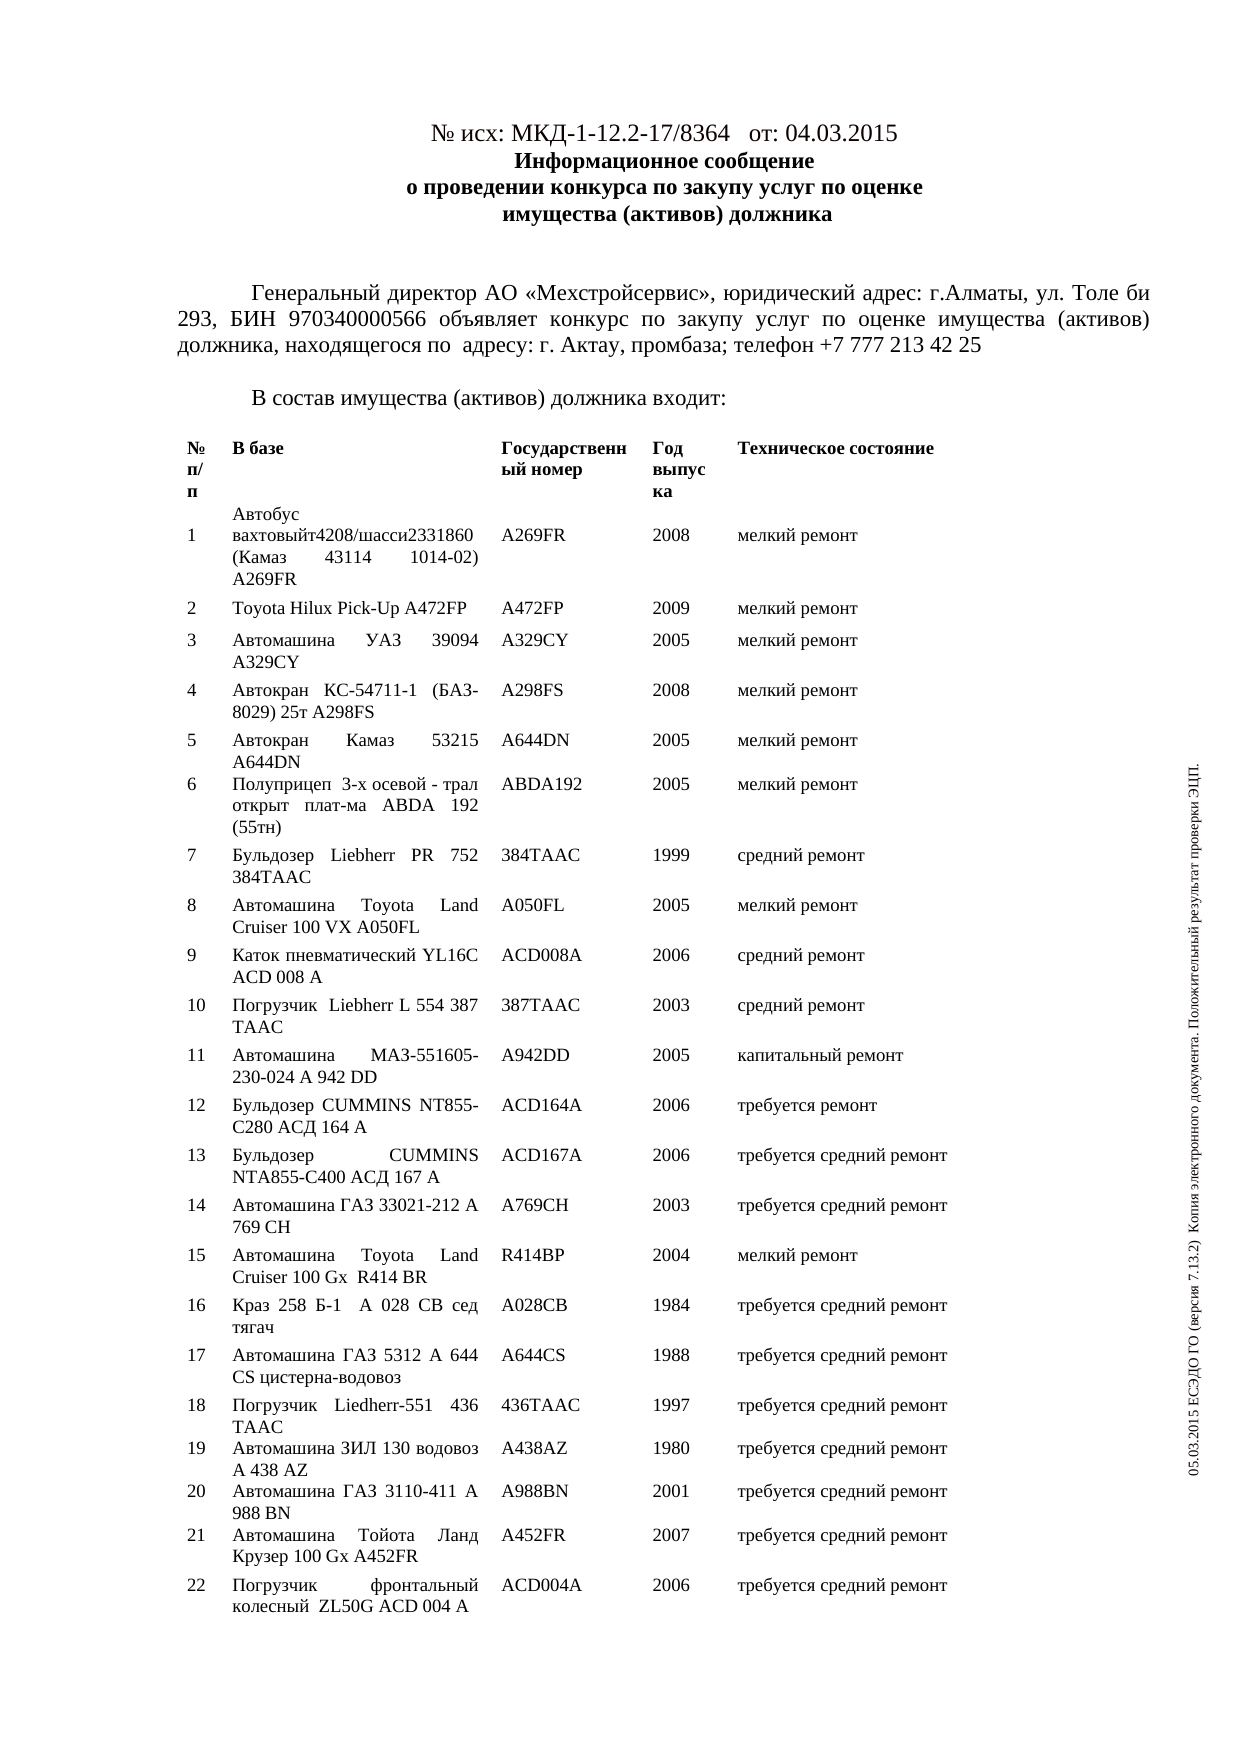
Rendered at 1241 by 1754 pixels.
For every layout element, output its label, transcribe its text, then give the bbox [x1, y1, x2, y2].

table_cell 2 [176, 589, 221, 619]
table_cell 1988 [641, 1337, 726, 1387]
table_cell A028CB [490, 1287, 641, 1337]
table_cell капитальный ремонт [726, 1037, 1153, 1087]
table_cell Автокран Камаз 53215 A644DN [221, 723, 490, 772]
table_cell требуется средний ремонт [726, 1523, 1153, 1567]
table_cell 14 [176, 1187, 221, 1237]
table_cell мелкий ремонт [726, 501, 1153, 589]
table_cell 1997 [641, 1387, 726, 1437]
table_cell 2005 [641, 619, 726, 672]
table_cell 2008 [641, 501, 726, 589]
table_cell A269FR [490, 501, 641, 589]
table_cell ABDA192 [490, 773, 641, 837]
table_cell Toyota Hilux Pick-Up A472FP [221, 589, 490, 619]
table_cell 2005 [641, 773, 726, 837]
table_cell A298FS [490, 673, 641, 722]
table_cell A472FP [490, 589, 641, 619]
table_cell 2008 [641, 673, 726, 722]
table_cell 17 [176, 1337, 221, 1387]
table_cell требуется средний ремонт [726, 1287, 1153, 1337]
text имущества (активов) должника [177, 199, 1152, 226]
table_header № п/п [176, 437, 221, 501]
table_cell 2001 [641, 1480, 726, 1523]
table_cell A050FL [490, 887, 641, 937]
table_cell Бульдозер CUMMINS NTA855-C400 АСД 167 А [221, 1137, 490, 1187]
table_cell Погрузчик Liedherr-551 436 ТАAС [221, 1387, 490, 1437]
table_cell ACD167A [490, 1137, 641, 1187]
table_cell 1 [176, 501, 221, 589]
table_cell A644CS [490, 1337, 641, 1387]
table_cell ACD004A [490, 1567, 641, 1617]
table_cell 7 [176, 837, 221, 887]
table_header В базе [221, 437, 490, 501]
table_header Техническое состояние [726, 437, 1153, 501]
table_cell 12 [176, 1087, 221, 1137]
table_cell 2004 [641, 1237, 726, 1287]
table_cell 387TAAC [490, 987, 641, 1037]
table_cell Автомашина ГАЗ 33021-212 А 769 СН [221, 1187, 490, 1237]
table_cell 9 [176, 937, 221, 987]
table_cell 2003 [641, 1187, 726, 1237]
table_cell 6 [176, 773, 221, 837]
text о проведении конкурса по закупу услуг по оценке [177, 173, 1152, 199]
table_cell Автомашина Toyota Land Cruiser 100 VX A050FL [221, 887, 490, 937]
table_cell 20 [176, 1480, 221, 1523]
table_cell A644DN [490, 723, 641, 772]
table_cell Автомашина ГАЗ 5312 А 644 CS цистерна-водовоз [221, 1337, 490, 1387]
table_cell ACD008A [490, 937, 641, 987]
table_cell мелкий ремонт [726, 673, 1153, 722]
table_cell требуется ремонт [726, 1087, 1153, 1137]
table_cell 436TAAC [490, 1387, 641, 1437]
table_cell A942DD [490, 1037, 641, 1087]
table_cell A988BN [490, 1480, 641, 1523]
table_cell требуется средний ремонт [726, 1137, 1153, 1187]
table_cell ACD164A [490, 1087, 641, 1137]
table_cell требуется средний ремонт [726, 1337, 1153, 1387]
table_cell 22 [176, 1567, 221, 1617]
table_cell 4 [176, 673, 221, 722]
table_cell мелкий ремонт [726, 773, 1153, 837]
table_cell 2006 [641, 1567, 726, 1617]
table_cell 18 [176, 1387, 221, 1437]
table_cell Бульдозер CUMMINS NT855-C280 АСД 164 А [221, 1087, 490, 1137]
table_cell 2003 [641, 987, 726, 1037]
table_cell 15 [176, 1237, 221, 1287]
table_cell Автокран КС-54711-1 (БАЗ-8029) 25т A298FS [221, 673, 490, 722]
table_cell 8 [176, 887, 221, 937]
table_cell 2006 [641, 937, 726, 987]
table_cell 19 [176, 1437, 221, 1480]
table_cell Автомашина ГАЗ 3110-411 А 988 BN [221, 1480, 490, 1523]
table_cell Автомашина Toyota Land Cruiser 100 Gx R414 BR [221, 1237, 490, 1287]
table_cell Автомашина УАЗ 39094 А329CY [221, 619, 490, 672]
table_cell мелкий ремонт [726, 1237, 1153, 1287]
table_cell Автобус вахтовыйт4208/шасси2331860 (Камаз 43114 1014-02) A269FR [221, 501, 490, 589]
table_cell Каток пневматический YL16C ACD 008 A [221, 937, 490, 987]
table_cell 1999 [641, 837, 726, 887]
table_cell мелкий ремонт [726, 619, 1153, 672]
table_cell мелкий ремонт [726, 723, 1153, 772]
table_cell 2006 [641, 1087, 726, 1137]
table_cell требуется средний ремонт [726, 1387, 1153, 1437]
table_cell A438AZ [490, 1437, 641, 1480]
table_cell Бульдозер Liebherr PR 752 384ТААС [221, 837, 490, 887]
table_cell мелкий ремонт [726, 589, 1153, 619]
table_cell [726, 1567, 1153, 1617]
table_cell Автомашина ЗИЛ 130 водовоз А 438 АZ [221, 1437, 490, 1480]
table_cell требуется средний ремонт [726, 1187, 1153, 1237]
table_cell 3 [176, 619, 221, 672]
table_cell 2005 [641, 1037, 726, 1087]
table_cell Полуприцеп 3-х осевой - трал открыт плат-ма ABDA 192 (55тн) [221, 773, 490, 837]
table_cell 2007 [641, 1523, 726, 1567]
table_header № исх: МКД-1-12.2-17/8364 от: 04.03.2015 [166, 118, 1162, 147]
table_cell Автомашина МАЗ-551605-230-024 A 942 DD [221, 1037, 490, 1087]
table_cell 2005 [641, 887, 726, 937]
table_cell 5 [176, 723, 221, 772]
table_cell Погрузчик фронтальный колесный ZL50G ACD 004 A [221, 1567, 490, 1617]
table_cell 2005 [641, 723, 726, 772]
table_header Государственный номер [490, 437, 641, 501]
table_cell требуется средний ремонт [726, 1437, 1153, 1480]
table_cell Погрузчик Liebherr L 554 387 TААС [221, 987, 490, 1037]
table_cell A769CH [490, 1187, 641, 1237]
table_cell 21 [176, 1523, 221, 1567]
table_cell 2009 [641, 589, 726, 619]
table_cell Краз 258 Б-1 А 028 СВ сед тягач [221, 1287, 490, 1337]
table_cell мелкий ремонт [726, 887, 1153, 937]
table_cell 1984 [641, 1287, 726, 1337]
text В состав имущества (активов) должника входит: [177, 384, 1152, 410]
table_cell средний ремонт [726, 987, 1153, 1037]
table_cell 2006 [641, 1137, 726, 1187]
table_header Год выпуска [641, 437, 726, 501]
table_cell 1980 [641, 1437, 726, 1480]
table_cell средний ремонт [726, 937, 1153, 987]
table_cell Автомашина Тойота Ланд Крузер 100 Gx A452FR [221, 1523, 490, 1567]
table_cell требуется средний ремонт [726, 1480, 1153, 1523]
table_cell 10 [176, 987, 221, 1037]
table_cell R414BP [490, 1237, 641, 1287]
text Информационное сообщение [177, 147, 1152, 173]
table_cell 384TAAC [490, 837, 641, 887]
table_cell 13 [176, 1137, 221, 1187]
table_cell 16 [176, 1287, 221, 1337]
table_cell A329CY [490, 619, 641, 672]
text Генеральный директор АО «Мехстройсервис», юридический адрес: г.Алматы, ул. Толе би 293, БИН 970340000566 объявляет конкурс по закупу услуг по оценке имущества (активов) должника, находящегося по адресу: г. Актау, промбаза; телефон +7 777 213 42 25 [177, 279, 1152, 358]
table_cell средний ремонт [726, 837, 1153, 887]
table_cell 11 [176, 1037, 221, 1087]
table_cell A452FR [490, 1523, 641, 1567]
